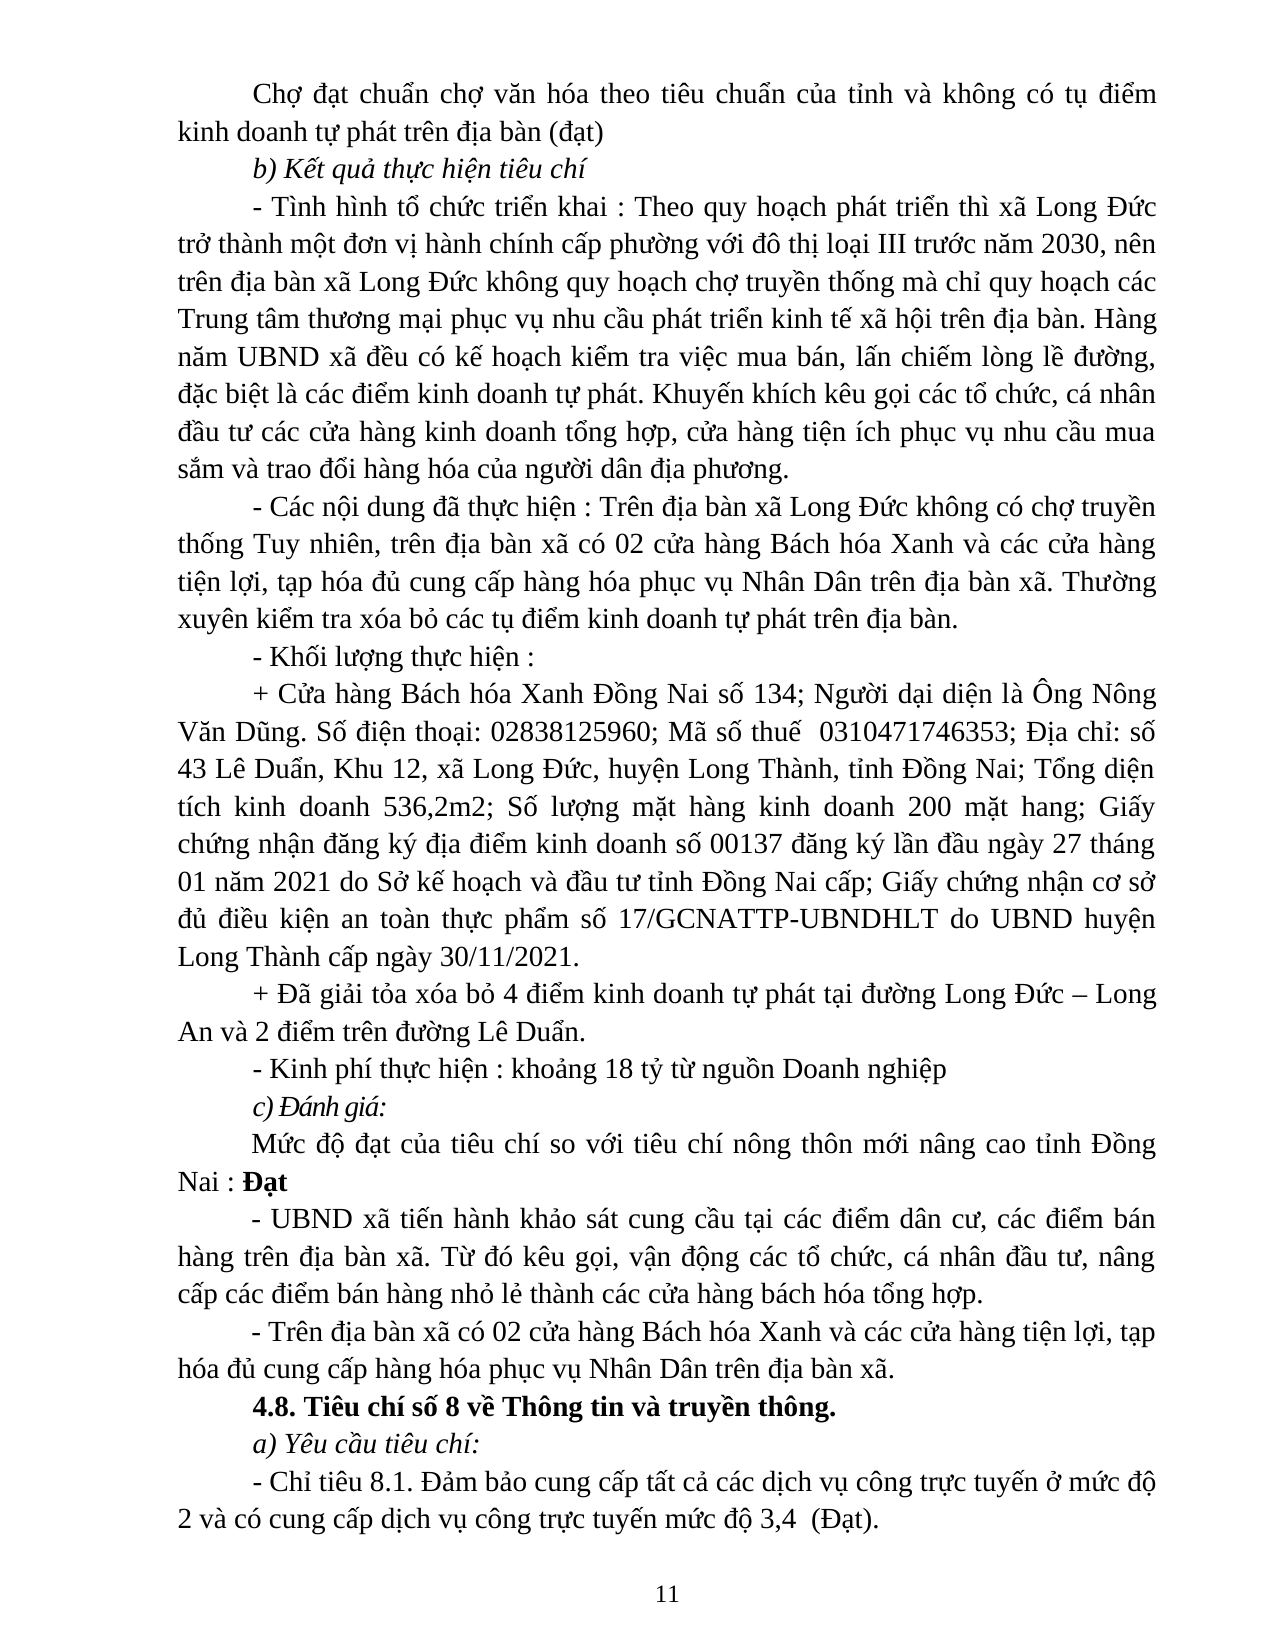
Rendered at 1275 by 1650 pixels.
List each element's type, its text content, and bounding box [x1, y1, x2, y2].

text + Đã giải tỏa xóa bỏ 4 điểm kinh doanh tự phát tại đường Long Đức – Long An và 2 điểm trên đường Lê Duẩn. [177, 974, 1157, 1049]
text - Khối lượng thực hiện : [177, 636, 1157, 674]
text Mức độ đạt của tiêu chí so với tiêu chí nông thôn mới nâng cao tỉnh Đồng Nai : Đạt [177, 1124, 1157, 1199]
text Chợ đạt chuẩn chợ văn hóa theo tiêu chuẩn của tỉnh và không có tụ điểm kinh doanh tự phát trên địa bàn (đạt) [177, 74, 1157, 149]
text + Cửa hàng Bách hóa Xanh Đồng Nai số 134; Người dại diện là Ông Nông Văn Dũng. Số điện thoại: 02838125960; Mã số thuế 0310471746353; Địa chỉ: số 43 Lê Duẩn, Khu 12, xã Long Đức, huyện Long Thành, tỉnh Đồng Nai; Tổng diện tích kinh doanh 536,2m2; Số lượng mặt hàng kinh doanh 200 mặt hang; Giấy chứng nhận đăng ký địa điểm kinh doanh số 00137 đăng ký lần đầu ngày 27 tháng 01 năm 2021 do Sở kế hoạch và đầu tư tỉnh Đồng Nai cấp; Giấy chứng nhận cơ sở đủ điều kiện an toàn thực phẩm số 17/GCNATTP-UBNDHLT do UBND huyện Long Thành cấp ngày 30/11/2021. [177, 674, 1157, 974]
text c) Đánh giá: [177, 1086, 1157, 1124]
text - Các nội dung đã thực hiện : Trên địa bàn xã Long Đức không có chợ truyền thống Tuy nhiên, trên địa bàn xã có 02 cửa hàng Bách hóa Xanh và các cửa hàng tiện lợi, tạp hóa đủ cung cấp hàng hóa phục vụ Nhân Dân trên địa bàn xã. Thường xuyên kiểm tra xóa bỏ các tụ điểm kinh doanh tự phát trên địa bàn. [177, 486, 1157, 636]
text 4.8. Tiêu chí số 8 về Thông tin và truyền thông. [177, 1386, 1157, 1424]
text - Tình hình tổ chức triển khai : Theo quy hoạch phát triển thì xã Long Đức trở thành một đơn vị hành chính cấp phường với đô thị loại III trước năm 2030, nên trên địa bàn xã Long Đức không quy hoạch chợ truyền thống mà chỉ quy hoạch các Trung tâm thương mại phục vụ nhu cầu phát triển kinh tế xã hội trên địa bàn. Hàng năm UBND xã đều có kế hoạch kiểm tra việc mua bán, lấn chiếm lòng lề đường, đặc biệt là các điểm kinh doanh tự phát. Khuyến khích kêu gọi các tổ chức, cá nhân đầu tư các cửa hàng kinh doanh tổng hợp, cửa hàng tiện ích phục vụ nhu cầu mua sắm và trao đổi hàng hóa của người dân địa phương. [177, 186, 1157, 486]
text - Kinh phí thực hiện : khoảng 18 tỷ từ nguồn Doanh nghiệp [177, 1049, 1157, 1086]
text - UBND xã tiến hành khảo sát cung cầu tại các điểm dân cư, các điểm bán hàng trên địa bàn xã. Từ đó kêu gọi, vận động các tổ chức, cá nhân đầu tư, nâng cấp các điểm bán hàng nhỏ lẻ thành các cửa hàng bách hóa tổng hợp. [177, 1199, 1157, 1311]
text - Chỉ tiêu 8.1. Đảm bảo cung cấp tất cả các dịch vụ công trực tuyến ở mức độ 2 và có cung cấp dịch vụ công trực tuyến mức độ 3,4 (Đạt). [177, 1461, 1157, 1536]
text - Trên địa bàn xã có 02 cửa hàng Bách hóa Xanh và các cửa hàng tiện lợi, tạp hóa đủ cung cấp hàng hóa phục vụ Nhân Dân trên địa bàn xã. [177, 1311, 1157, 1386]
text a) Yêu cầu tiêu chí: [177, 1424, 1157, 1461]
text b) Kết quả thực hiện tiêu chí [177, 149, 1157, 186]
